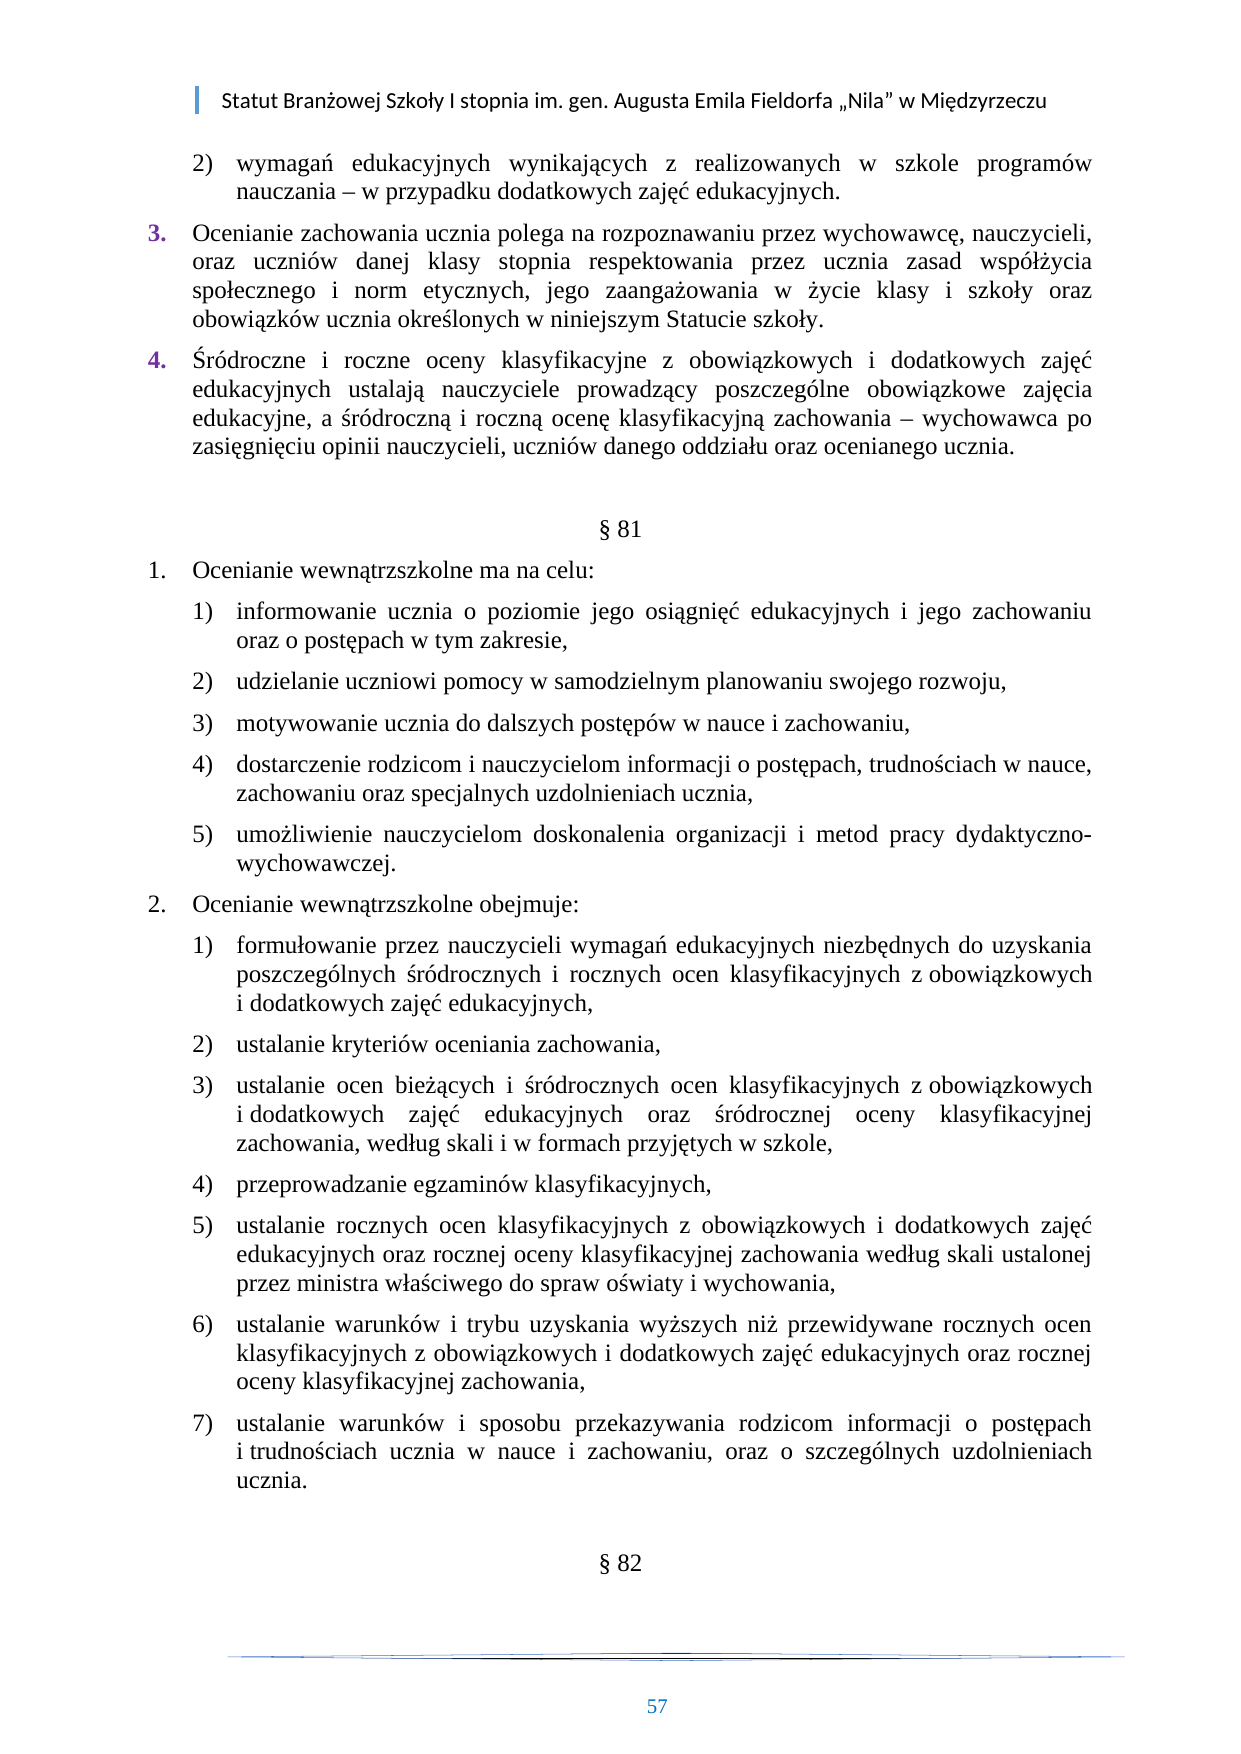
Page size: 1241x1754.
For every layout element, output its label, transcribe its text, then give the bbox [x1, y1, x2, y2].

list motywowanie ucznia do dalszych postępów w nauce i zachowaniu, [192, 708, 1093, 736]
list Ocenianie zachowania ucznia polega na rozpoznawaniu przez wychowawcę, nauczycieli, oraz uczniów danej klasy stopnia respektowania przez ucznia zasad współżycia społecznego i norm etycznych, jego zaangażowania w życie klasy i szkoły oraz obowiązków ucznia określonych w niniejszym Statucie szkoły. [148, 218, 1093, 333]
list przeprowadzanie egzaminów klasyfikacyjnych, [192, 1169, 1093, 1198]
list dostarczenie rodzicom i nauczycielom informacji o postępach, trudnościach w nauce, zachowaniu oraz specjalnych uzdolnieniach ucznia, [192, 749, 1093, 806]
list ustalanie ocen bieżących i śródrocznych ocen klasyfikacyjnych z obowiązkowych i dodatkowych zajęć edukacyjnych oraz śródrocznej oceny klasyfikacyjnej zachowania, według skali i w formach przyjętych w szkole, [192, 1070, 1093, 1156]
list Śródroczne i roczne oceny klasyfikacyjne z obowiązkowych i dodatkowych zajęć edukacyjnych ustalają nauczyciele prowadzący poszczególne obowiązkowe zajęcia edukacyjne, a śródroczną i roczną ocenę klasyfikacyjną zachowania – wychowawca po zasięgnięciu opinii nauczycieli, uczniów danego oddziału oraz ocenianego ucznia. [148, 345, 1093, 460]
list Ocenianie wewnątrzszkolne obejmuje: [148, 889, 1093, 918]
list ustalanie kryteriów oceniania zachowania, [192, 1029, 1093, 1058]
list ustalanie rocznych ocen klasyfikacyjnych z obowiązkowych i dodatkowych zajęć edukacyjnych oraz rocznej oceny klasyfikacyjnej zachowania według skali ustalonej przez ministra właściwego do spraw oświaty i wychowania, [192, 1210, 1093, 1296]
list wymagań edukacyjnych wynikających z realizowanych w szkole programów nauczania – w przypadku dodatkowych zajęć edukacyjnych. [192, 148, 1093, 205]
list informowanie ucznia o poziomie jego osiągnięć edukacyjnych i jego zachowaniu oraz o postępach w tym zakresie, [192, 596, 1093, 654]
list Ocenianie wewnątrzszkolne ma na celu: [148, 555, 1093, 584]
list ustalanie warunków i trybu uzyskania wyższych niż przewidywane rocznych ocen klasyfikacyjnych z obowiązkowych i dodatkowych zajęć edukacyjnych oraz rocznej oceny klasyfikacyjnej zachowania, [192, 1309, 1093, 1395]
list formułowanie przez nauczycieli wymagań edukacyjnych niezbędnych do uzyskania poszczególnych śródrocznych i rocznych ocen klasyfikacyjnych z obowiązkowych i dodatkowych zajęć edukacyjnych, [192, 930, 1093, 1016]
list udzielanie uczniowi pomocy w samodzielnym planowaniu swojego rozwoju, [192, 666, 1093, 695]
text § 81 [148, 514, 1093, 543]
list umożliwienie nauczycielom doskonalenia organizacji i metod pracy dydaktyczno-wychowawczej. [192, 819, 1093, 876]
list ustalanie warunków i sposobu przekazywania rodzicom informacji o postępach i trudnościach ucznia w nauce i zachowaniu, oraz o szczególnych uzdolnieniach ucznia. [192, 1408, 1093, 1494]
text § 82 [148, 1548, 1093, 1576]
